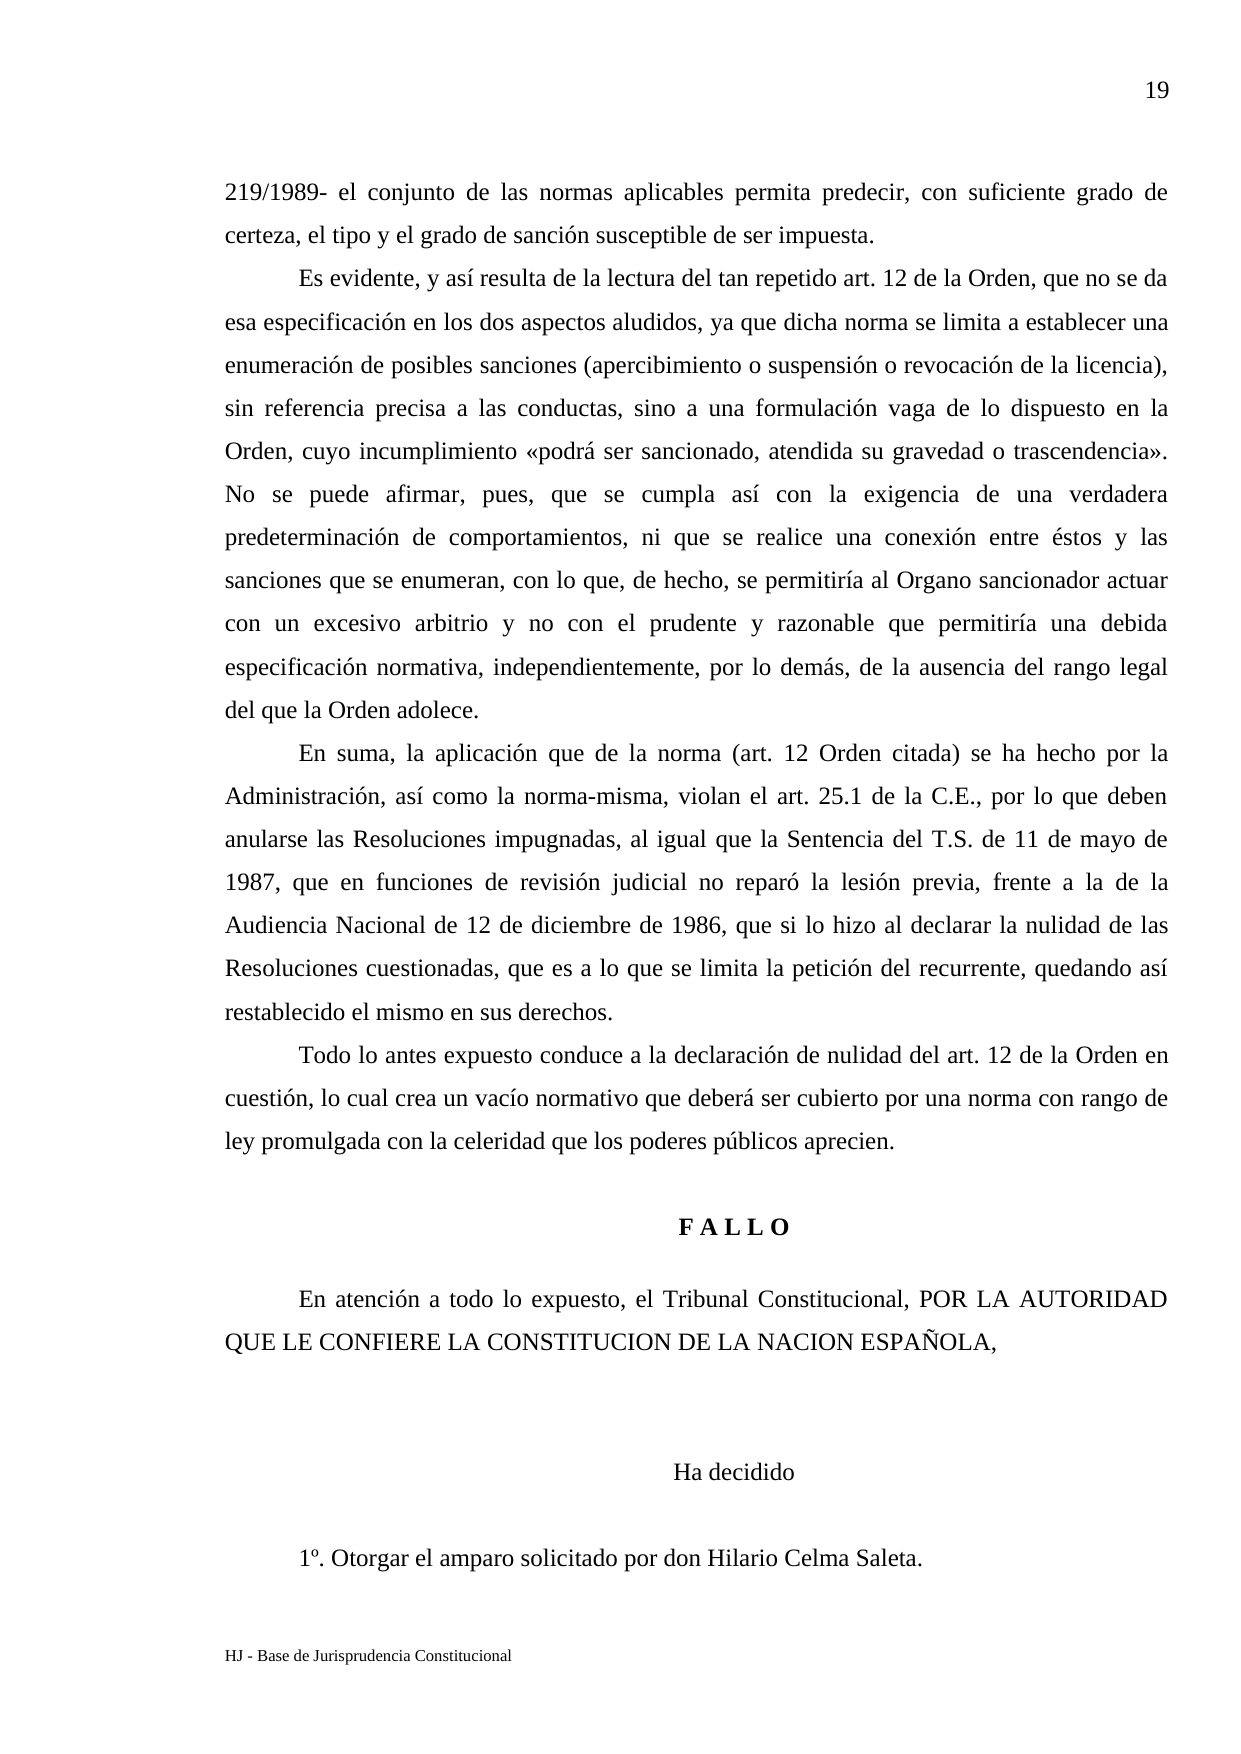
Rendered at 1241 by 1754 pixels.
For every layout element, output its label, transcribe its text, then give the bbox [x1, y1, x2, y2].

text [224, 177, 1169, 249]
text Es evidente, y así resulta de la lectura del tan repetido art. 12 de la Orden, que no se da esa especificación en los dos aspectos aludidos, ya que dicha norma se limita a establecer una enumeración de posibles sanciones (apercibimiento o suspensión o revocación de la licencia), sin referencia precisa a las conductas, sino a una formulación vaga de lo dispuesto en la Orden, cuyo incumplimiento «podrá ser sancionado, atendida su gravedad o trascendencia». No se puede afirmar, pues, que se cumpla así con la exigencia de una verdadera predeterminación de comportamientos, ni que se realice una conexión entre éstos y las sanciones que se enumeran, con lo que, de hecho, se permitiría al Organo sancionador actuar con un excesivo arbitrio y no con el prudente y razonable que permitiría una debida especificación normativa, independientemente, por lo demás, de la ausencia del rango legal del que la Orden adolece. [224, 263, 1169, 723]
text Ha decidido [224, 1457, 1169, 1485]
text Todo lo antes expuesto conduce a la declaración de nulidad del art. 12 de la Orden en cuestión, lo cual crea un vacío normativo que deberá ser cubierto por una norma con rango de ley promulgada con la celeridad que los poderes públicos aprecien. [224, 1040, 1169, 1155]
text 1º. Otorgar el amparo solicitado por don Hilario Celma Saleta. [224, 1543, 1169, 1572]
subtitle F A L L O [224, 1212, 1169, 1241]
text En suma, la aplicación que de la norma (art. 12 Orden citada) se ha hecho por la Administración, así como la norma-misma, violan el art. 25.1 de la C.E., por lo que deben anularse las Resoluciones impugnadas, al igual que la Sentencia del T.S. de 11 de mayo de 1987, que en funciones de revisión judicial no reparó la lesión previa, frente a la de la Audiencia Nacional de 12 de diciembre de 1986, que si lo hizo al declarar la nulidad de las Resoluciones cuestionadas, que es a lo que se limita la petición del recurrente, quedando así restablecido el mismo en sus derechos. [224, 738, 1169, 1025]
text En atención a todo lo expuesto, el Tribunal Constitucional, POR LA AUTORIDAD QUE LE CONFIERE LA CONSTITUCION DE LA NACION ESPAÑOLA, [224, 1284, 1169, 1356]
